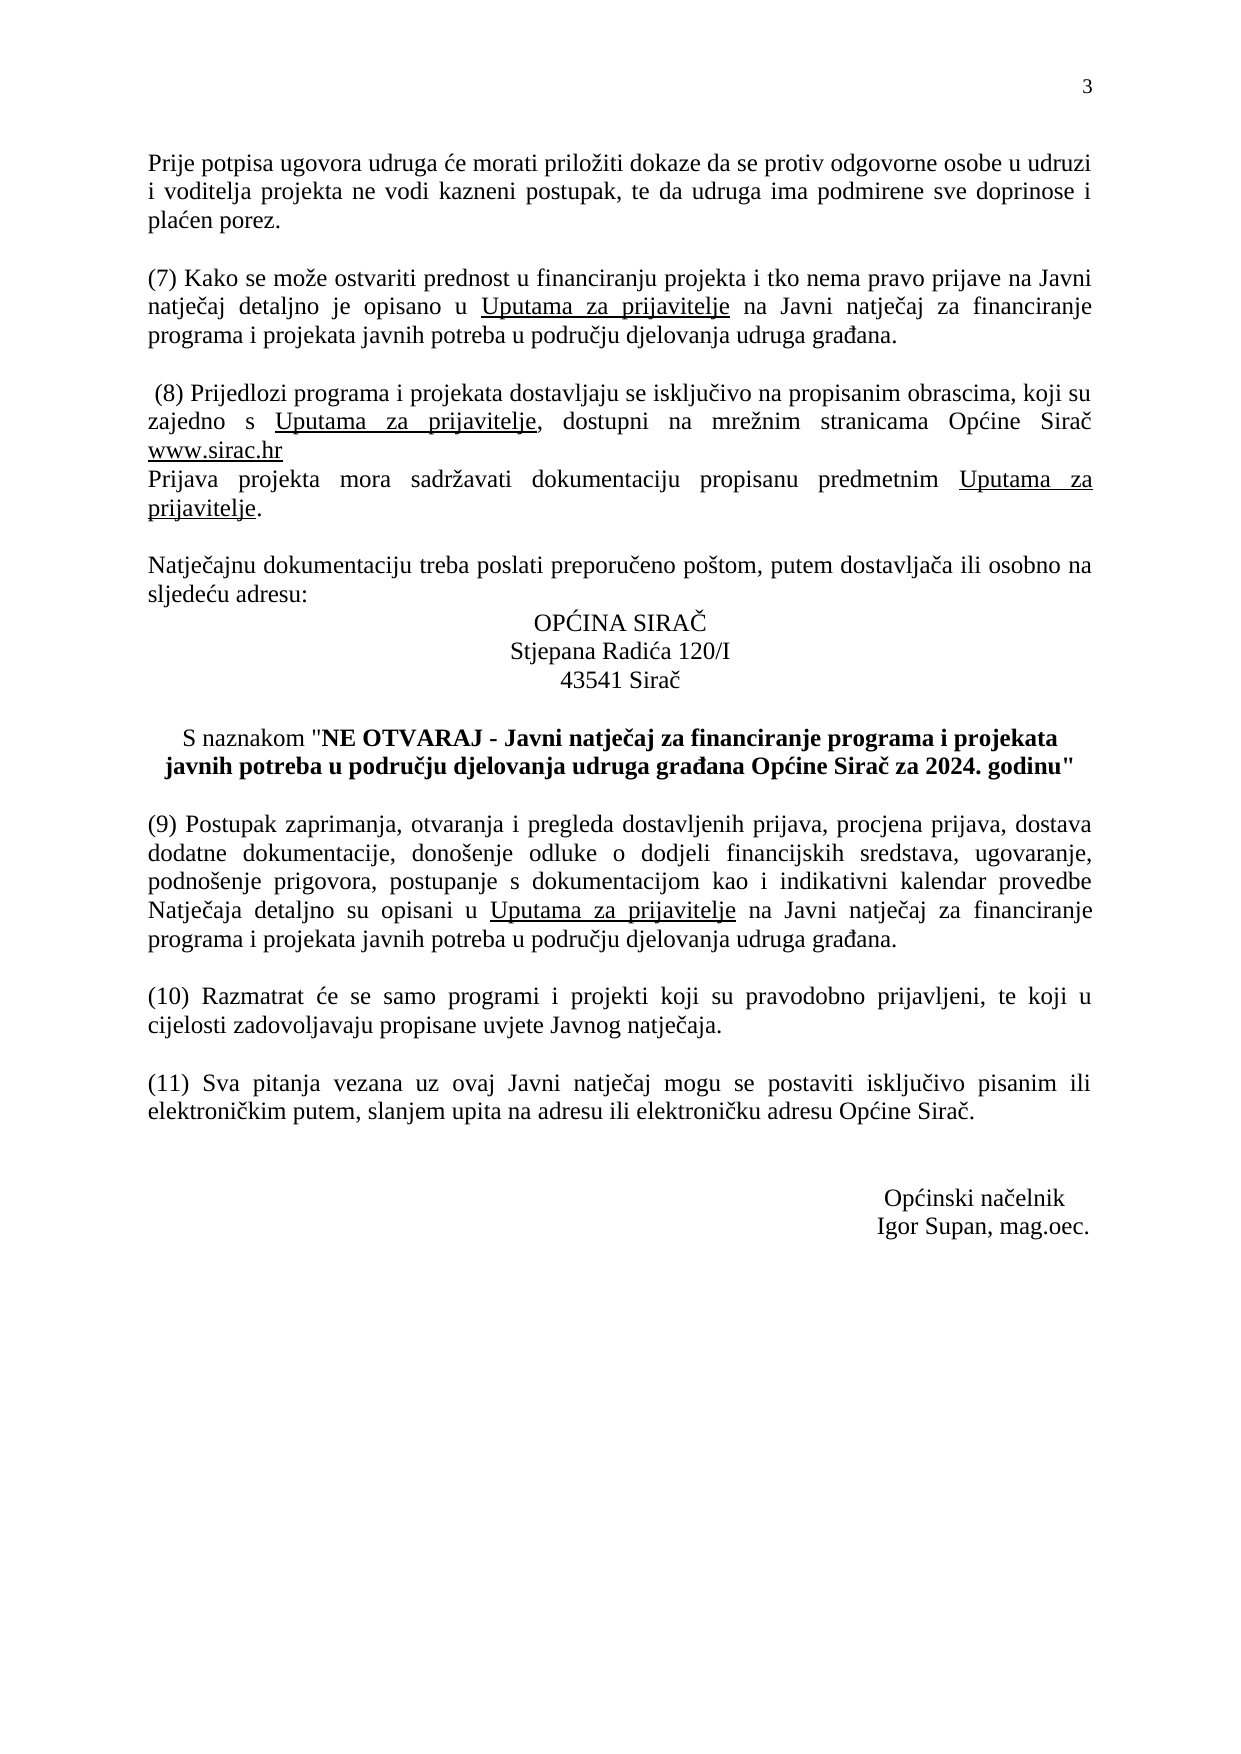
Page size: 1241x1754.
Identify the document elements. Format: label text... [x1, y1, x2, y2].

text Igor Supan, mag.oec. [738, 1211, 1093, 1240]
text (11) Sva pitanja vezana uz ovaj Javni natječaj mogu se postaviti isključivo pisanim ili elektroničkim putem, slanjem upita na adresu ili elektroničku adresu Općine Sirač. [148, 1068, 1093, 1125]
text Prijava projekta mora sadržavati dokumentaciju propisanu predmetnim Uputama za prijavitelje. [148, 464, 1093, 521]
text (9) Postupak zaprimanja, otvaranja i pregleda dostavljenih prijava, procjena prijava, dostava dodatne dokumentacije, donošenje odluke o dodjeli financijskih sredstava, ugovaranje, podnošenje prigovora, postupanje s dokumentacijom kao i indikativni kalendar provedbe Natječaja detaljno su opisani u Uputama za prijavitelje na Javni natječaj za financiranje programa i projekata javnih potreba u području djelovanja udruga građana. [148, 809, 1093, 953]
text S naznakom "NE OTVARAJ - Javni natječaj za financiranje programa i projekata javnih potreba u području djelovanja udruga građana Općine Sirač za 2024. godinu" [148, 723, 1093, 780]
text (7) Kako se može ostvariti prednost u financiranju projekta i tko nema pravo prijave na Javni natječaj detaljno je opisano u Uputama za prijavitelje na Javni natječaj za financiranje programa i projekata javnih potreba u području djelovanja udruga građana. [148, 263, 1093, 349]
text Općinski načelnik [664, 1183, 1093, 1211]
text 43541 Sirač [148, 665, 1093, 694]
text (8) Prijedlozi programa i projekata dostavljaju se isključivo na propisanim obrascima, koji su zajedno s Uputama za prijavitelje, dostupni na mrežnim stranicama Općine Sirač www.sirac.hr [148, 378, 1093, 464]
text (10) Razmatrat će se samo programi i projekti koji su pravodobno prijavljeni, te koji u cijelosti zadovoljavaju propisane uvjete Javnog natječaja. [148, 981, 1093, 1039]
text OPĆINA SIRAČ [148, 608, 1093, 636]
text Natječajnu dokumentaciju treba poslati preporučeno poštom, putem dostavljača ili osobno na sljedeću adresu: [148, 550, 1093, 608]
text Stjepana Radića 120/I [148, 636, 1093, 665]
text Prije potpisa ugovora udruga će morati priložiti dokaze da se protiv odgovorne osobe u udruzi i voditelja projekta ne vodi kazneni postupak, te da udruga ima podmirene sve doprinose i plaćen porez. [148, 148, 1093, 234]
